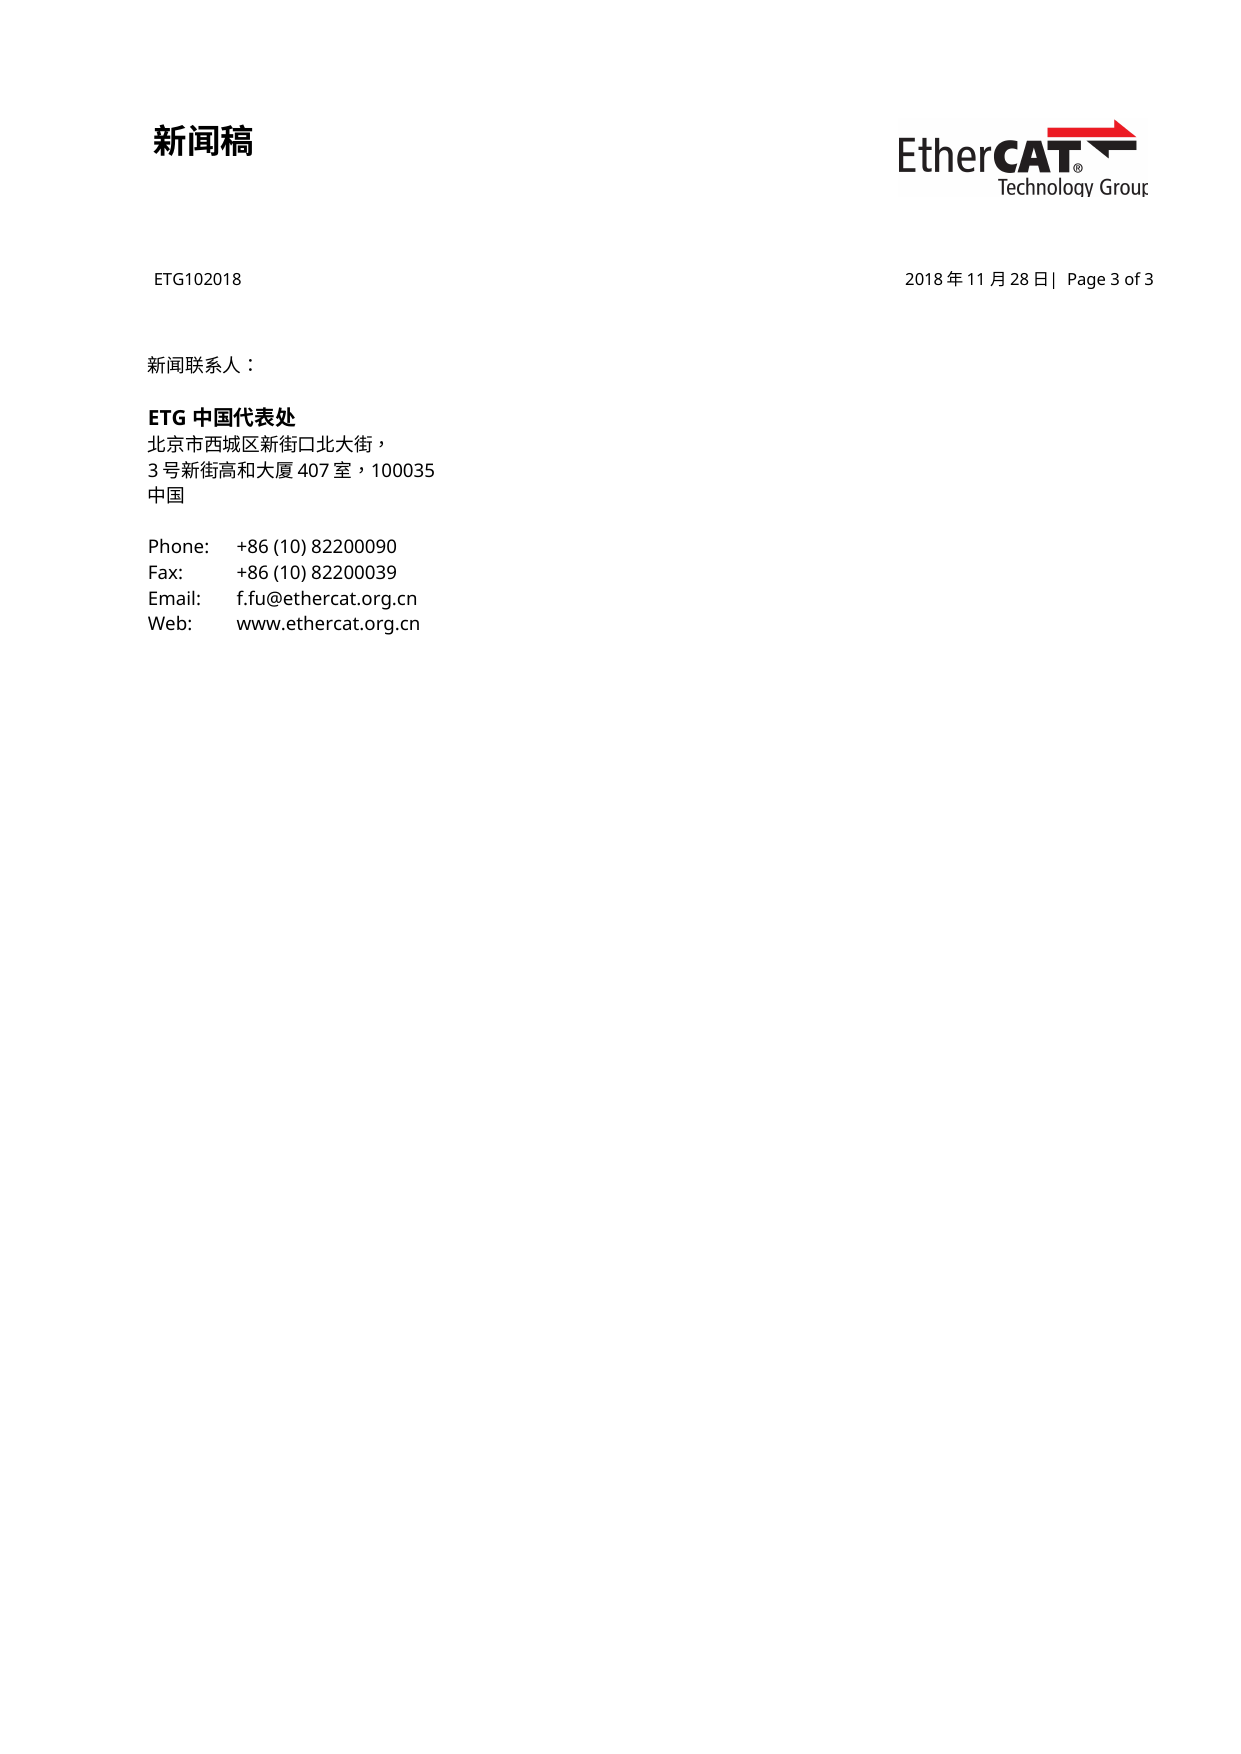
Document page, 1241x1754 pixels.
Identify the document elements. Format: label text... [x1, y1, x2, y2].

picture [897, 118, 1148, 197]
text 北京市西城区新街口北大街， 3号新街高和大厦407室，100035 中国 [148, 432, 1041, 508]
text Phone: +86 (10) 82200090 [148, 534, 1041, 559]
text Fax: +86 (10) 82200039 [148, 559, 1041, 585]
text Email: f.fu@ethercat.org.cn [148, 585, 1041, 610]
text Web: www.ethercat.org.cn [148, 610, 1041, 636]
text ETG 中国代表处 [148, 403, 1041, 432]
text 新闻联系人： [148, 352, 1041, 378]
